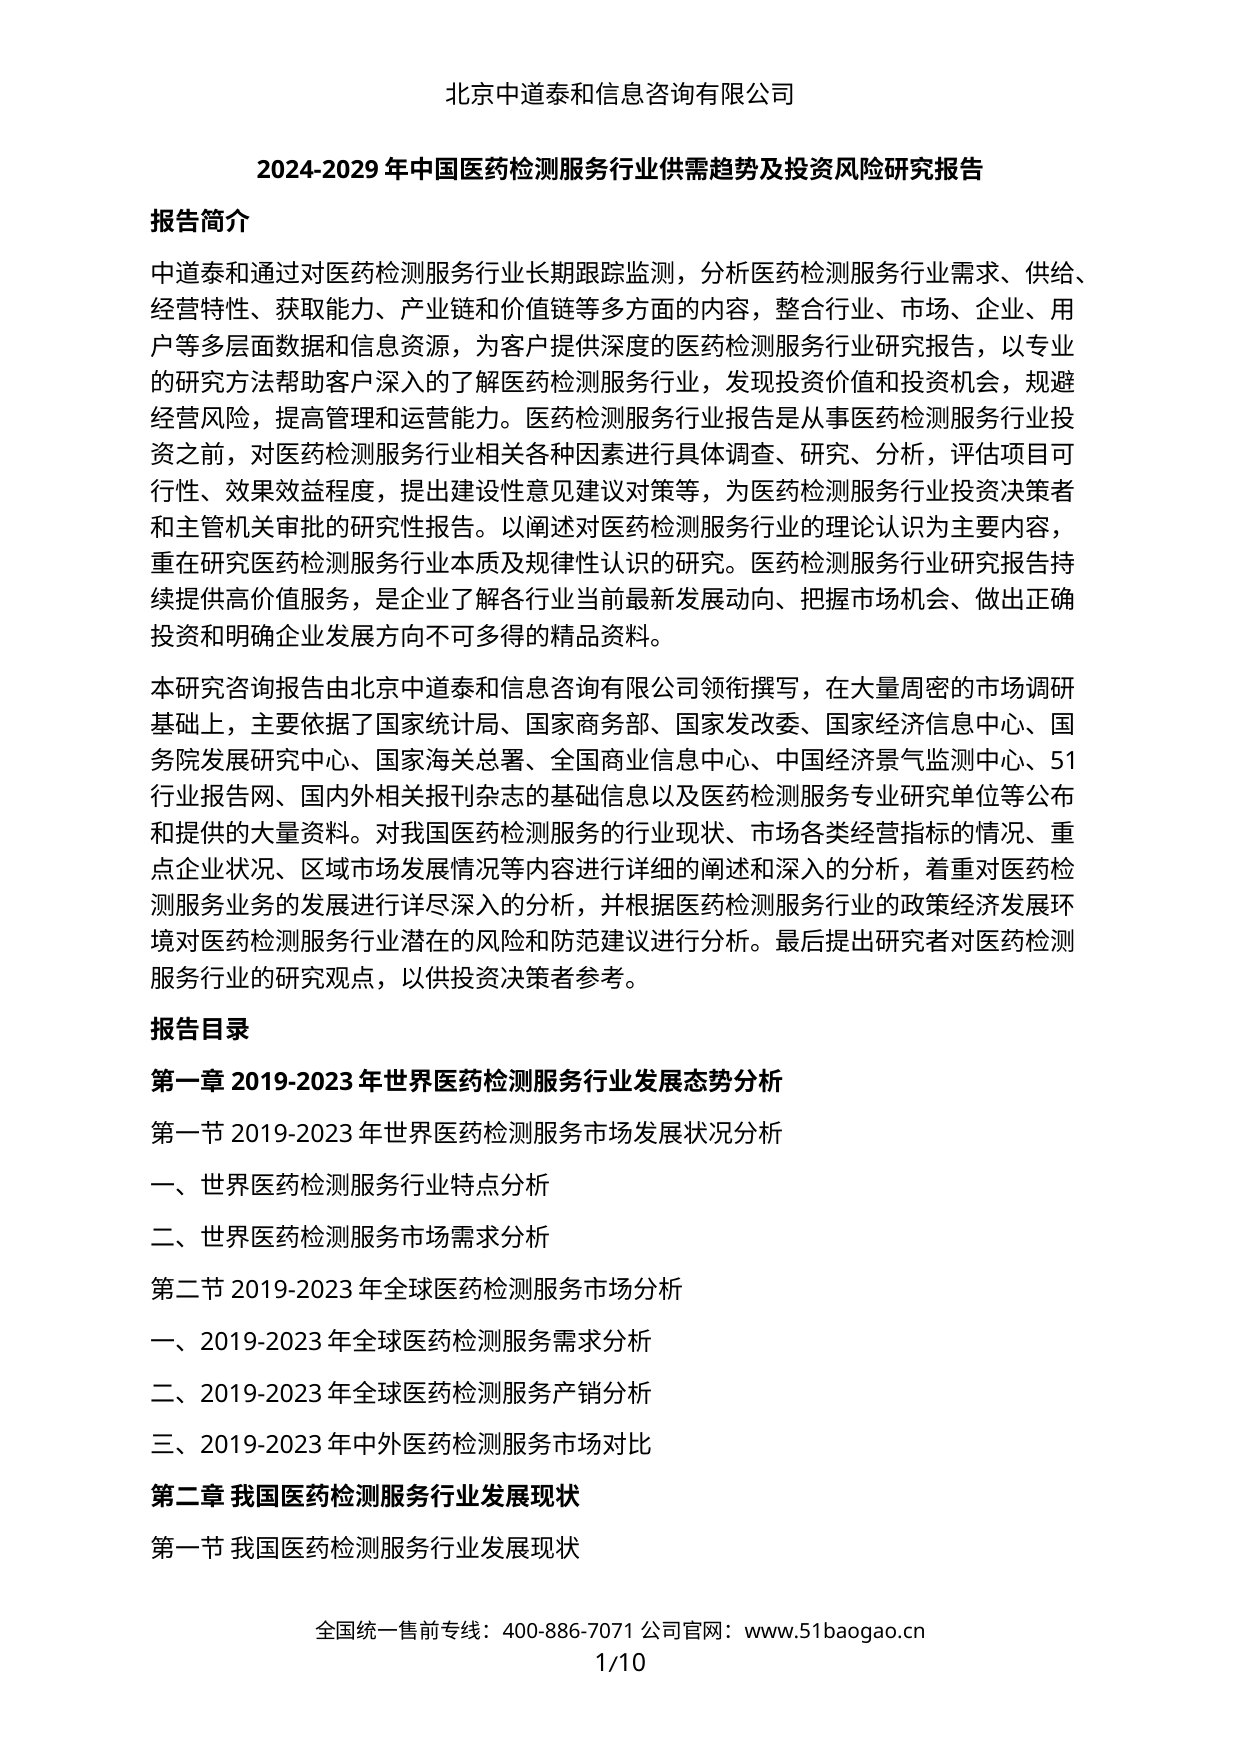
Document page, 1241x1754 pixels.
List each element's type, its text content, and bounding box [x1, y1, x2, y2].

text 2024-2029年中国医药检测服务行业供需趋势及投资风险研究报告 [150, 150, 1090, 186]
text 本研究咨询报告由北京中道泰和信息咨询有限公司领衔撰写，在大量周密的市场调研基础上，主要依据了国家统计局、国家商务部、国家发改委、国家经济信息中心、国务院发展研究中心、国家海关总署、全国商业信息中心、中国经济景气监测中心、51行业报告网、国内外相关报刊杂志的基础信息以及医药检测服务专业研究单位等公布和提供的大量资料。对我国医药检测服务的行业现状、市场各类经营指标的情况、重点企业状况、区域市场发展情况等内容进行详细的阐述和深入的分析，着重对医药检测服务业务的发展进行详尽深入的分析，并根据医药检测服务行业的政策经济发展环境对医药检测服务行业潜在的风险和防范建议进行分析。最后提出研究者对医药检测服务行业的研究观点，以供投资决策者参考。 [150, 668, 1090, 994]
text 二、2019-2023年全球医药检测服务产销分析 [150, 1373, 1090, 1409]
text 第一节 我国医药检测服务行业发展现状 [150, 1529, 1090, 1565]
text 报告简介 [150, 202, 1090, 238]
text 第二章 我国医药检测服务行业发展现状 [150, 1477, 1090, 1513]
text 报告目录 [150, 1010, 1090, 1046]
text 一、2019-2023年全球医药检测服务需求分析 [150, 1321, 1090, 1357]
text 第一节 2019-2023年世界医药检测服务市场发展状况分析 [150, 1114, 1090, 1150]
text 第一章 2019-2023年世界医药检测服务行业发展态势分析 [150, 1062, 1090, 1098]
text 中道泰和通过对医药检测服务行业长期跟踪监测，分析医药检测服务行业需求、供给、经营特性、获取能力、产业链和价值链等多方面的内容，整合行业、市场、企业、用户等多层面数据和信息资源，为客户提供深度的医药检测服务行业研究报告，以专业的研究方法帮助客户深入的了解医药检测服务行业，发现投资价值和投资机会，规避经营风险，提高管理和运营能力。医药检测服务行业报告是从事医药检测服务行业投资之前，对医药检测服务行业相关各种因素进行具体调查、研究、分析，评估项目可行性、效果效益程度，提出建设性意见建议对策等，为医药检测服务行业投资决策者和主管机关审批的研究性报告。以阐述对医药检测服务行业的理论认识为主要内容，重在研究医药检测服务行业本质及规律性认识的研究。医药检测服务行业研究报告持续提供高价值服务，是企业了解各行业当前最新发展动向、把握市场机会、做出正确投资和明确企业发展方向不可多得的精品资料。 [150, 254, 1090, 652]
text 第二节 2019-2023年全球医药检测服务市场分析 [150, 1269, 1090, 1306]
text 三、2019-2023年中外医药检测服务市场对比 [150, 1425, 1090, 1461]
text 一、世界医药检测服务行业特点分析 [150, 1166, 1090, 1202]
text 二、世界医药检测服务市场需求分析 [150, 1217, 1090, 1254]
